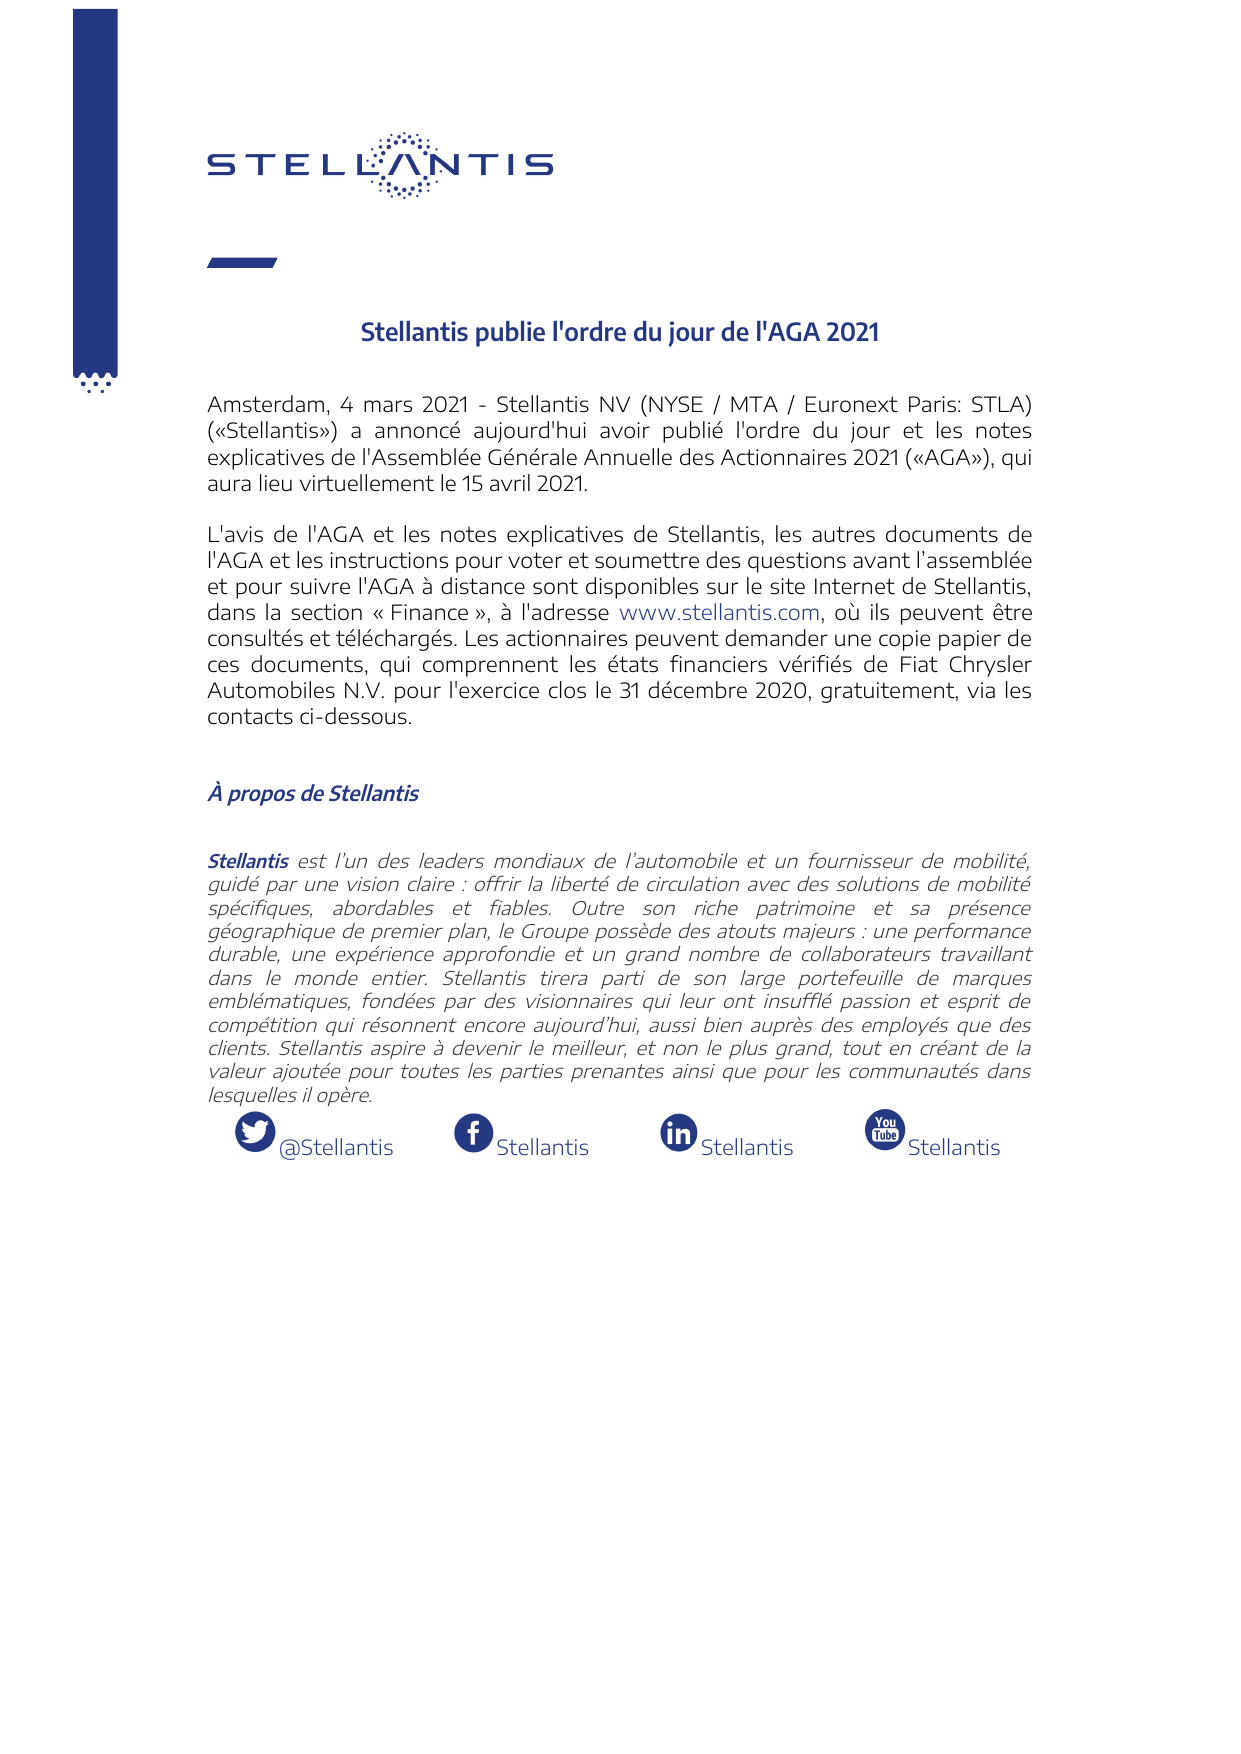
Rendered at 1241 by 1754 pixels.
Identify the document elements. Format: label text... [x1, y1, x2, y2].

picture [657, 1111, 701, 1156]
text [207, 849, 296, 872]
text Stellantis est l’un des leaders mondiaux de l’automobile et un fournisseur de mobilité, guidé par une vision claire : offrir la liberté de circulation avec des solutions de mobilité spécifiques, abordables et fiables. Outre son riche patrimoine et sa présence géographique de premier plan, le Groupe possède des atouts majeurs : une performance durable, une expérience approfondie et un grand nombre de collaborateurs travaillant dans le monde entier. Stellantis tirera parti de son large portefeuille de marques emblématiques, fondées par des visionnaires qui leur ont insufflé passion et esprit de compétition qui résonnent encore aujourd’hui, aussi bien auprès des employés que des clients. Stellantis aspire à devenir le meilleur, et non le plus grand, tout en créant de la valeur ajoutée pour toutes les parties prenantes ainsi que pour les communautés dans lesquelles il opère. [372, 952, 1033, 1107]
text L'avis de l'AGA et les notes explicatives de Stellantis, les autres documents de l'AGA et les instructions pour voter et soumettre des questions avant l’assemblée et pour suivre l'AGA à distance sont disponibles sur le site Internet de Stellantis, dans la section « Finance », à l'adresse www.stellantis.com, où ils peuvent être consultés et téléchargés. Les actionnaires peuvent demander une copie papier de ces documents, qui comprennent les états financiers vérifiés de Fiat Chrysler Automobiles N.V. pour l'exercice clos le 31 décembre 2020, gratuitement, via les contacts ci-dessous. [207, 521, 1033, 729]
picture [231, 1108, 279, 1156]
picture [206, 106, 587, 225]
table_header @Stellantis [208, 1108, 417, 1160]
text Amsterdam, 4 mars 2021 - Stellantis NV (NYSE / MTA / Euronext Paris: STLA) («Stellantis») a annoncé aujourd'hui avoir publié l'ordre du jour et les notes explicatives de l'Assemblée Générale Annuelle des Actionnaires 2021 («AGA»), qui aura lieu virtuellement le 15 avril 2021. [207, 391, 1033, 496]
table_header Stellantis [828, 1108, 1032, 1160]
table_header Stellantis [418, 1108, 622, 1160]
table_header Stellantis [623, 1108, 827, 1160]
picture [860, 1107, 908, 1156]
text À propos de Stellantis [207, 780, 1033, 806]
text Stellantis publie l'ordre du jour de l'AGA 2021 [207, 316, 1033, 347]
picture [451, 1110, 497, 1156]
